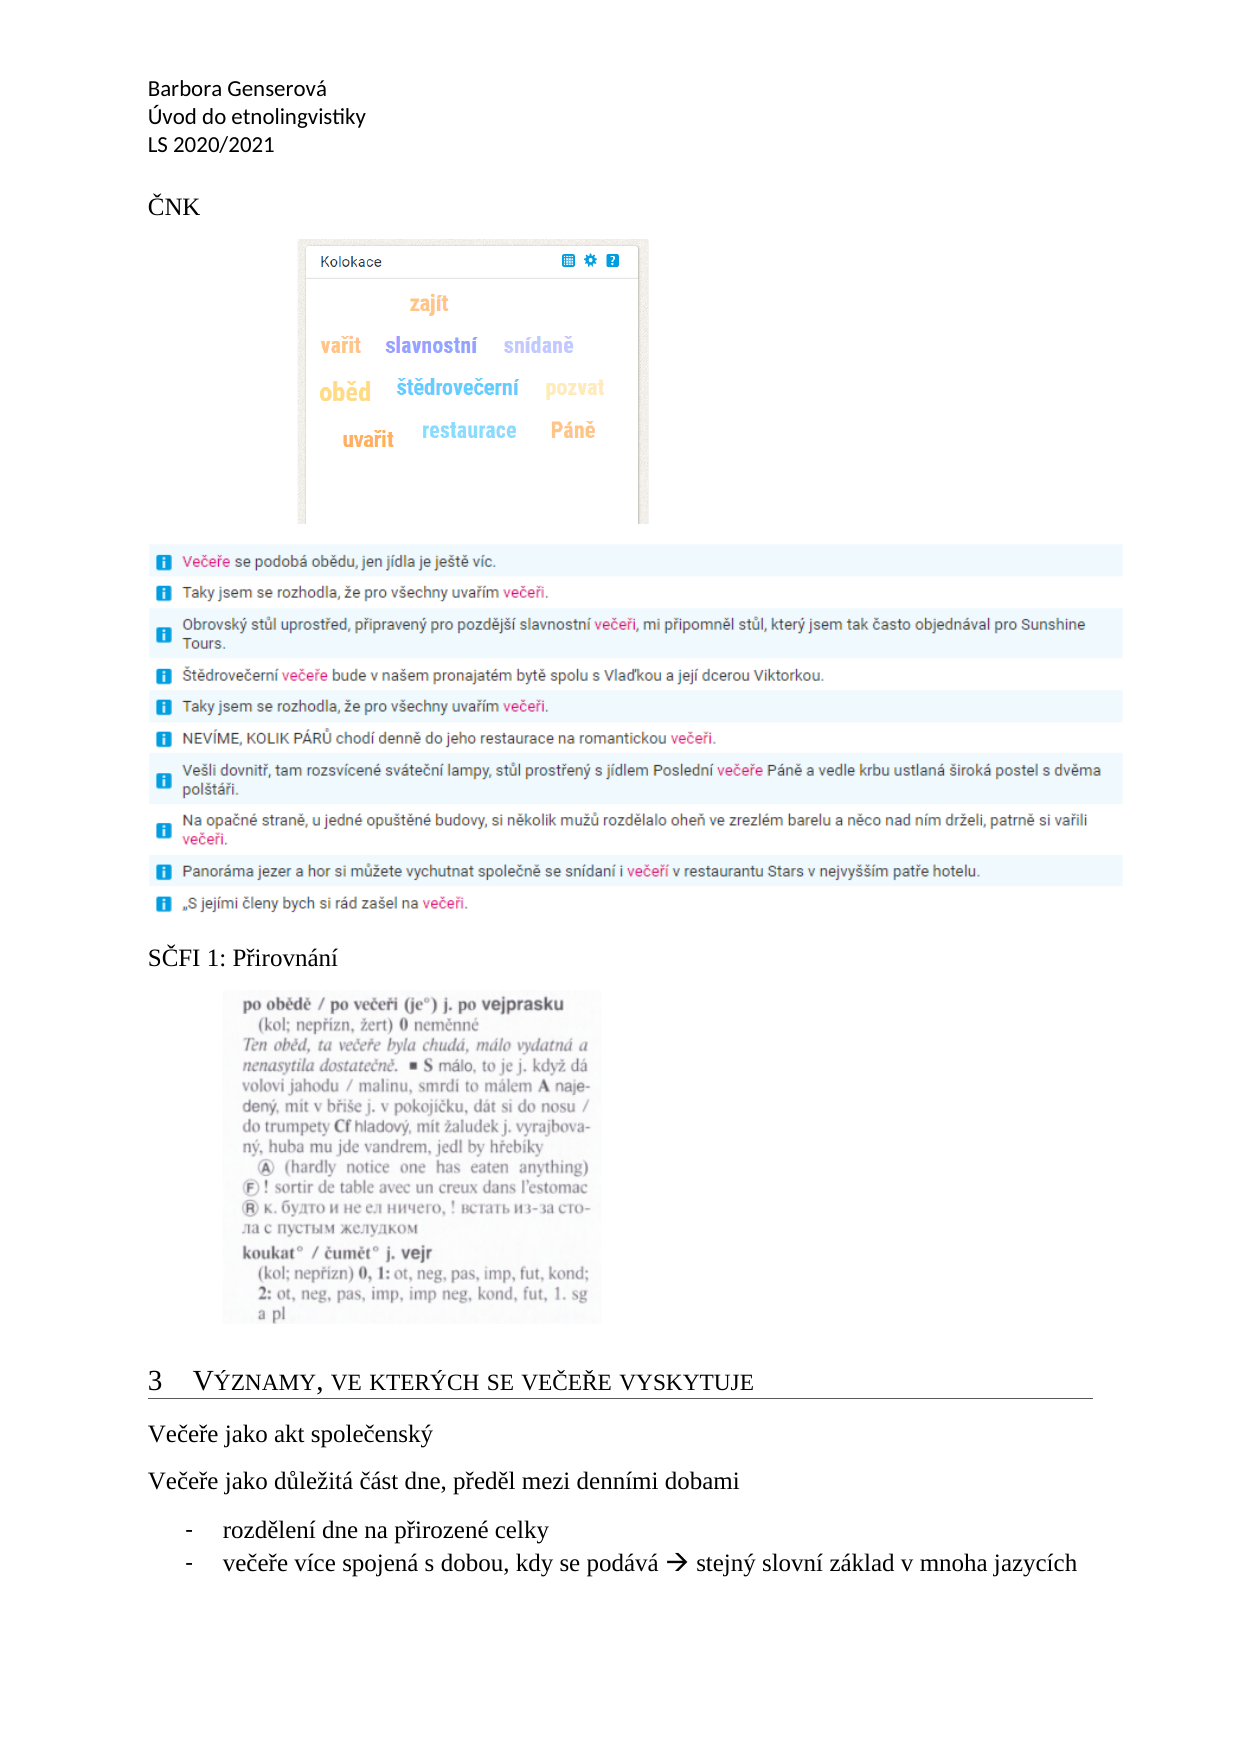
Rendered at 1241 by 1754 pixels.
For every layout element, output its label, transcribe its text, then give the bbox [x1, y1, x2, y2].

list večeře více spojená s dobou, kdy se podává stejný slovní základ v mnoha jazycích [185, 1547, 1093, 1578]
text ČNK [148, 192, 1093, 221]
list rozdělení dne na přirozené celky [185, 1514, 1093, 1545]
text Večeře jako důležitá část dne, předěl mezi denními dobami [148, 1466, 1093, 1495]
picture [147, 542, 1123, 924]
subtitle Významy, ve kterých se večeře vyskytuje [148, 1363, 1093, 1398]
text SČFI 1: Přirovnání [148, 943, 1093, 971]
picture [222, 990, 602, 1324]
picture [297, 239, 649, 524]
text Večeře jako akt společenský [148, 1419, 1093, 1447]
